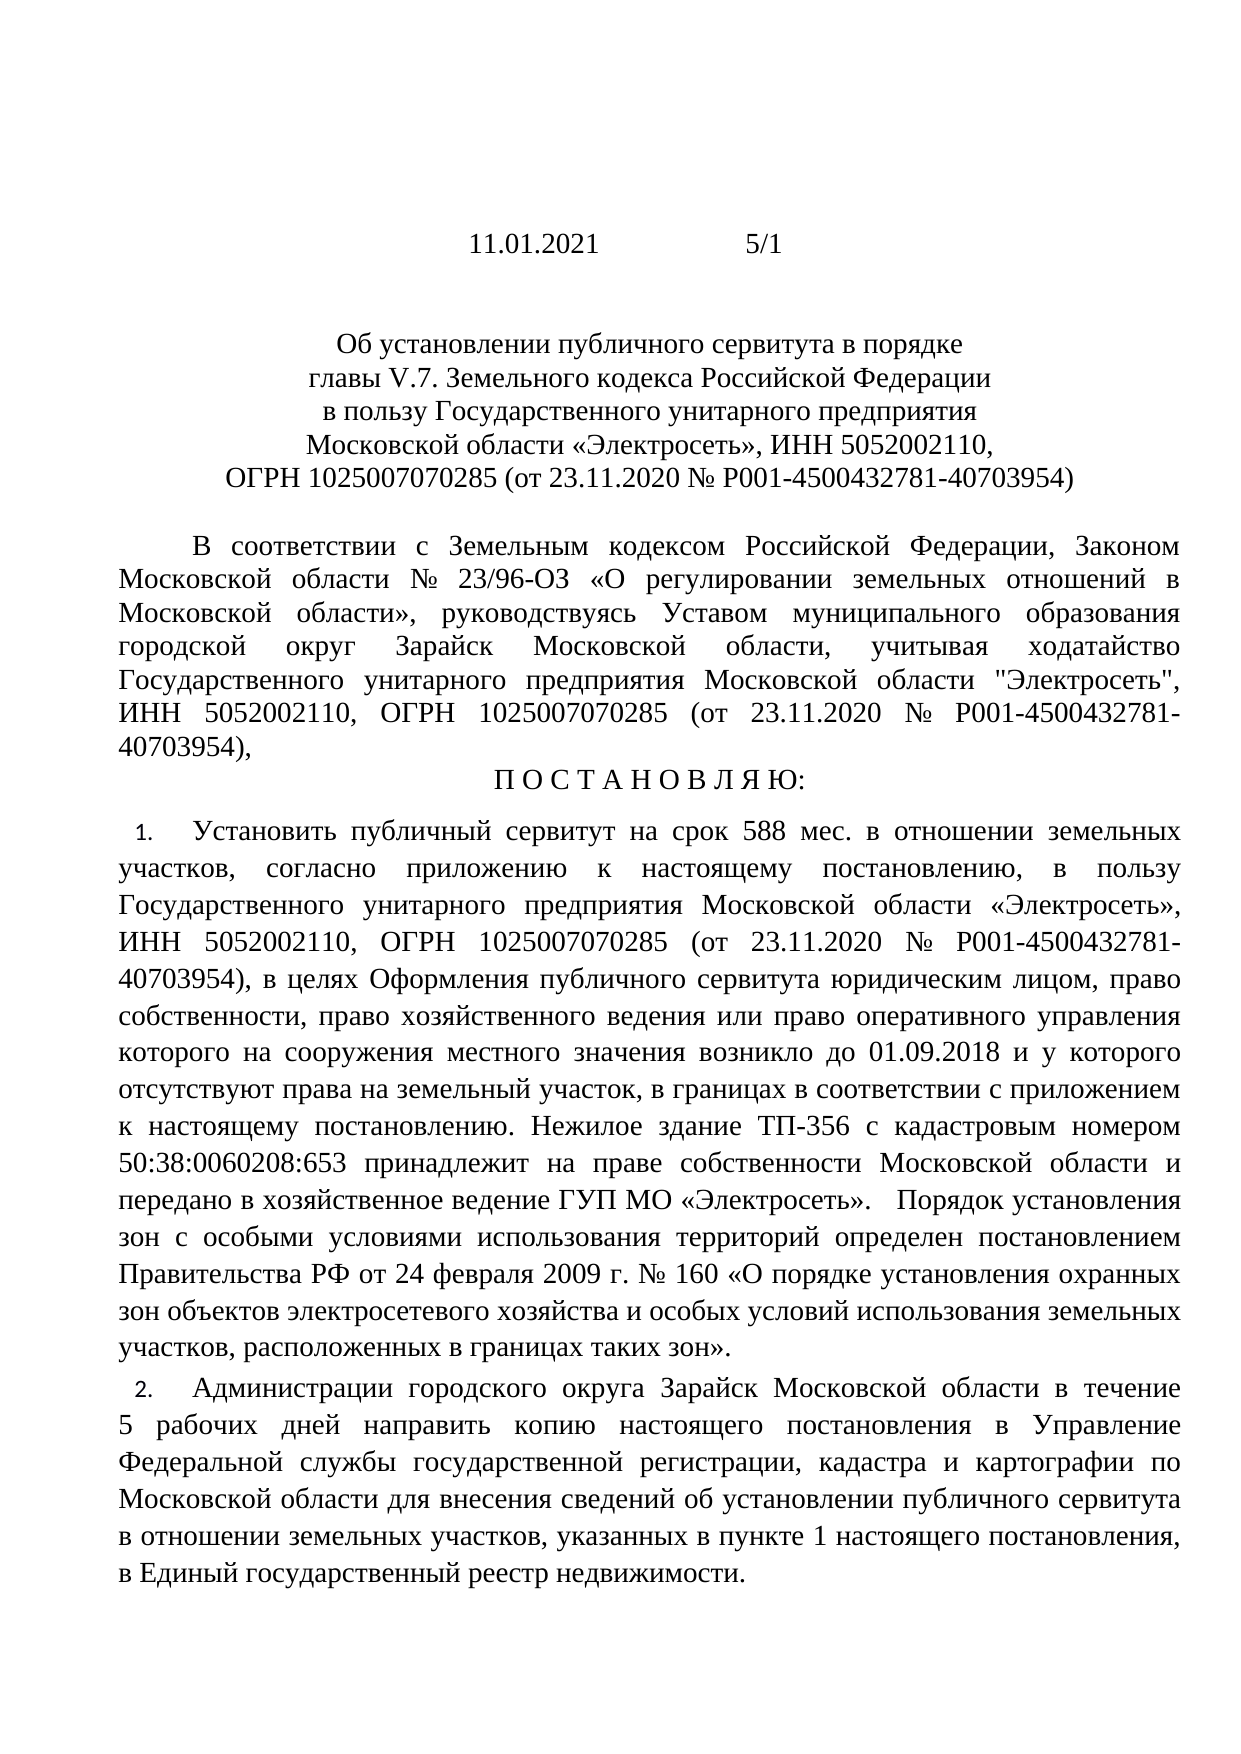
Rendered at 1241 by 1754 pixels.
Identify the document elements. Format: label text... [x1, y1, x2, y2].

text В соответствии с Земельным кодексом Российской Федерации, Законом Московской области № 23/96-ОЗ «О регулировании земельных отношений в Московской области», руководствуясь Уставом муниципального образования городской округ Зарайск Московской области, учитывая ходатайство Государственного унитарного предприятия Московской области "Электросеть", ИНН 5052002110, ОГРН 1025007070285 (от 23.11.2020 № P001-4500432781-40703954), [118, 528, 1181, 762]
list Установить публичный сервитут на срок 588 мес. в отношении земельных участков, согласно приложению к настоящему постановлению, в пользу Государственного унитарного предприятия Московской области «Электросеть», ИНН 5052002110, ОГРН 1025007070285 (от 23.11.2020 № P001-4500432781-40703954), в целях Оформления публичного сервитута юридическим лицом, право собственности, право хозяйственного ведения или право оперативного управления которого на сооружения местного значения возникло до 01.09.2018 и у которого отсутствуют права на земельный участок, в границах в соответствии с приложением к настоящему постановлению. Нежилое здание ТП-356 с кадастровым номером 50:38:0060208:653 принадлежит на праве собственности Московской области и передано в хозяйственное ведение ГУП МО «Электросеть». Порядок установления зон с особыми условиями использования территорий определен постановлением Правительства РФ от 24 февраля 2009 г. № 160 «О порядке установления охранных зон объектов электросетевого хозяйства и особых условий использования земельных участков, расположенных в границах таких зон». [118, 813, 1182, 1363]
text Московской области «Электросеть», ИНН 5052002110, [118, 427, 1181, 461]
list Администрации городского округа Зарайск Московской области в течение 5 рабочих дней направить копию настоящего постановления в Управление Федеральной службы государственной регистрации, кадастра и картографии по Московской области для внесения сведений об установлении публичного сервитута в отношении земельных участков, указанных в пункте 1 настоящего постановления, в Единый государственный реестр недвижимости. [118, 1370, 1182, 1588]
text П О С Т А Н О В Л Я Ю: [118, 762, 1181, 796]
text главы V.7. Земельного кодекса Российской Федерации [118, 360, 1181, 393]
text в пользу Государственного унитарного предприятия [118, 393, 1181, 427]
text 11.01.2021 5/1 [118, 226, 1181, 259]
text Об установлении публичного сервитута в порядке [118, 326, 1181, 360]
text ОГРН 1025007070285 (от 23.11.2020 № P001-4500432781-40703954) [118, 461, 1181, 494]
